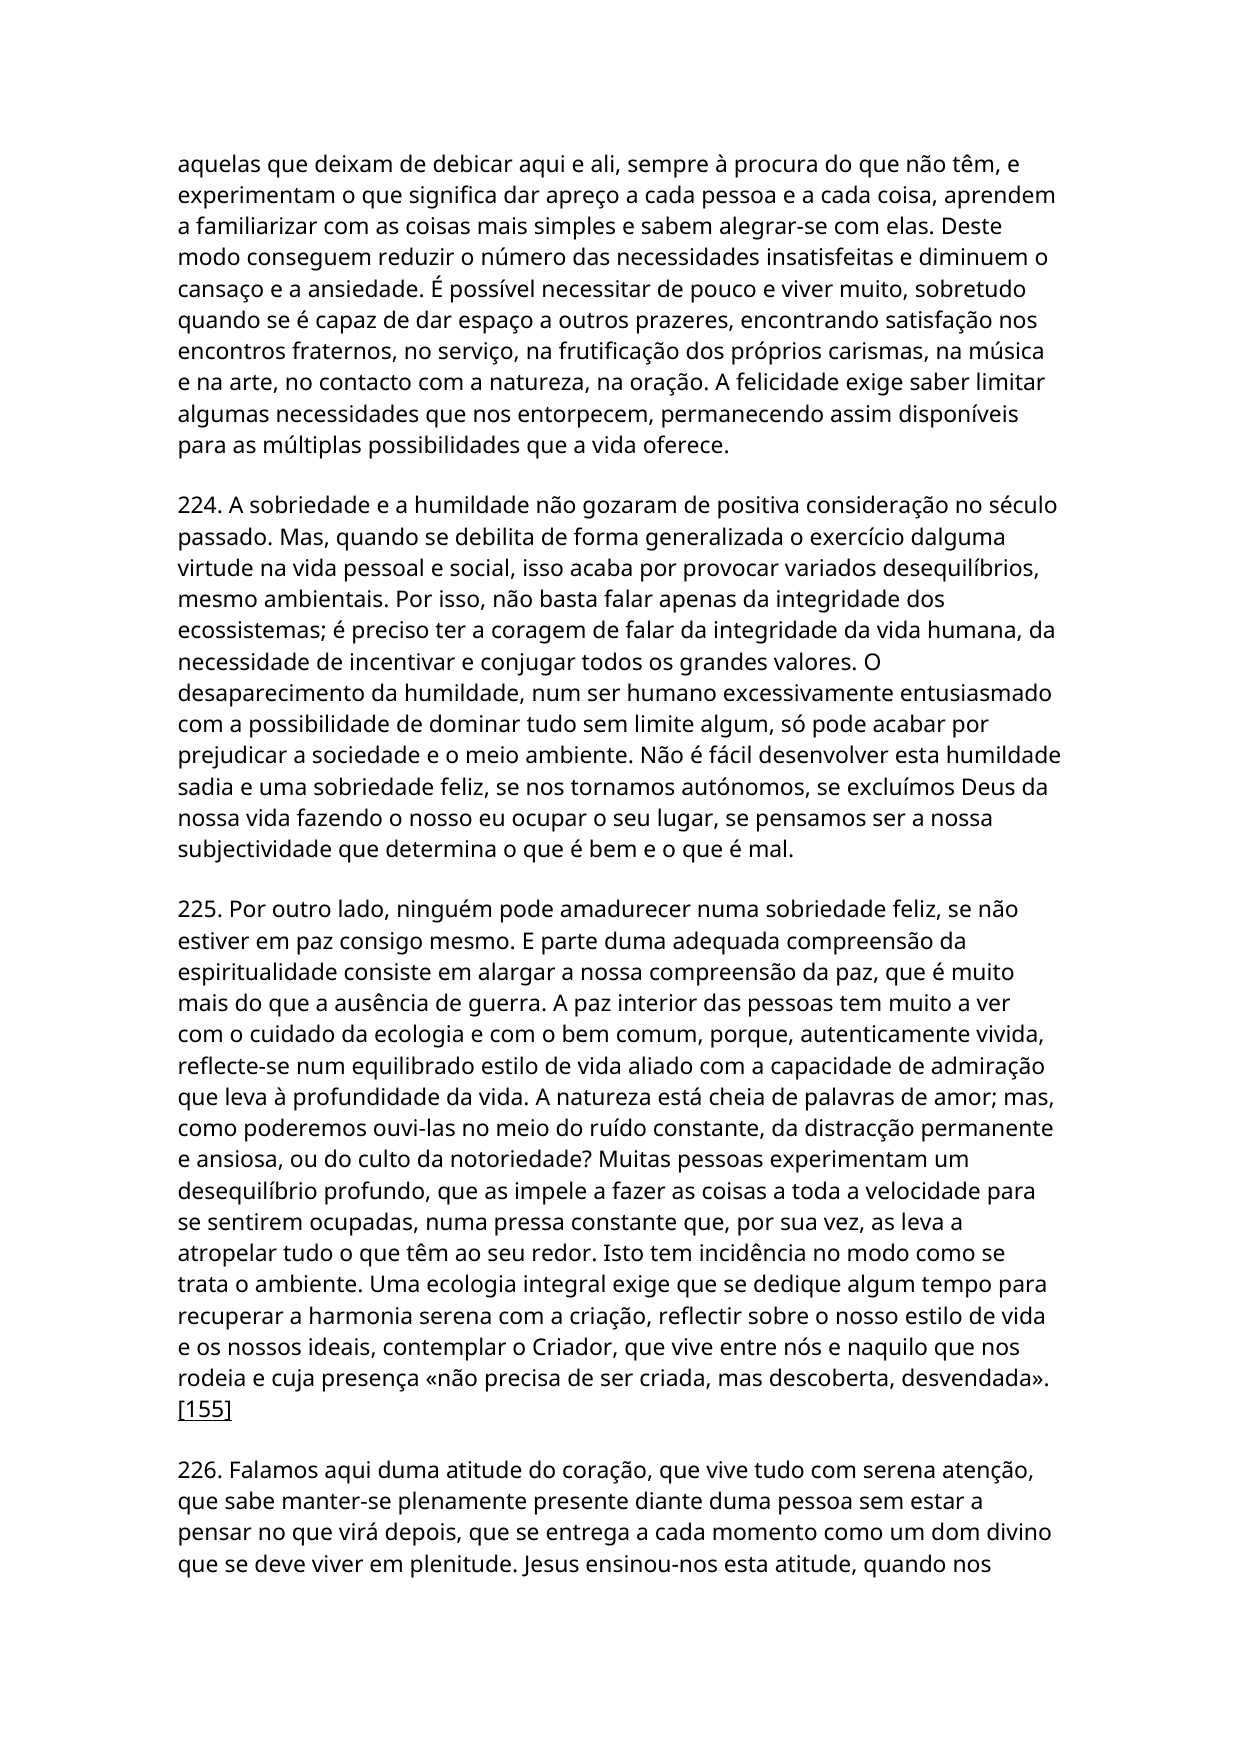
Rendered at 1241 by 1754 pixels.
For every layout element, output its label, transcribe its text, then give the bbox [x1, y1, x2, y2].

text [177, 1454, 1063, 1579]
text 224. A sobriedade e a humildade não gozaram de positiva consideração no século passado. Mas, quando se debilita de forma generalizada o exercício dalguma virtude na vida pessoal e social, isso acaba por provocar variados desequilíbrios, mesmo ambientais. Por isso, não basta falar apenas da integridade dos ecossistemas; é preciso ter a coragem de falar da integridade da vida humana, da necessidade de incentivar e conjugar todos os grandes valores. O desaparecimento da humildade, num ser humano excessivamente entusiasmado com a possibilidade de dominar tudo sem limite algum, só pode acabar por prejudicar a sociedade e o meio ambiente. Não é fácil desenvolver esta humildade sadia e uma sobriedade feliz, se nos tornamos autónomos, se excluímos Deus da nossa vida fazendo o nosso eu ocupar o seu lugar, se pensamos ser a nossa subjectividade que determina o que é bem e o que é mal. [177, 489, 1063, 864]
text 225. Por outro lado, ninguém pode amadurecer numa sobriedade feliz, se não estiver em paz consigo mesmo. E parte duma adequada compreensão da espiritualidade consiste em alargar a nossa compreensão da paz, que é muito mais do que a ausência de guerra. A paz interior das pessoas tem muito a ver com o cuidado da ecologia e com o bem comum, porque, autenticamente vivida, reflecte-se num equilibrado estilo de vida aliado com a capacidade de admiração que leva à profundidade da vida. A natureza está cheia de palavras de amor; mas, como poderemos ouvi-las no meio do ruído constante, da distracção permanente e ansiosa, ou do culto da notoriedade? Muitas pessoas experimentam um desequilíbrio profundo, que as impele a fazer as coisas a toda a velocidade para se sentirem ocupadas, numa pressa constante que, por sua vez, as leva a atropelar tudo o que têm ao seu redor. Isto tem incidência no modo como se trata o ambiente. Uma ecologia integral exige que se dedique algum tempo para recuperar a harmonia serena com a criação, reflectir sobre o nosso estilo de vida e os nossos ideais, contemplar o Criador, que vive entre nós e naquilo que nos rodeia e cuja presença «não precisa de ser criada, mas descoberta, desvendada».[155] [177, 893, 1063, 1425]
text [177, 148, 1063, 460]
